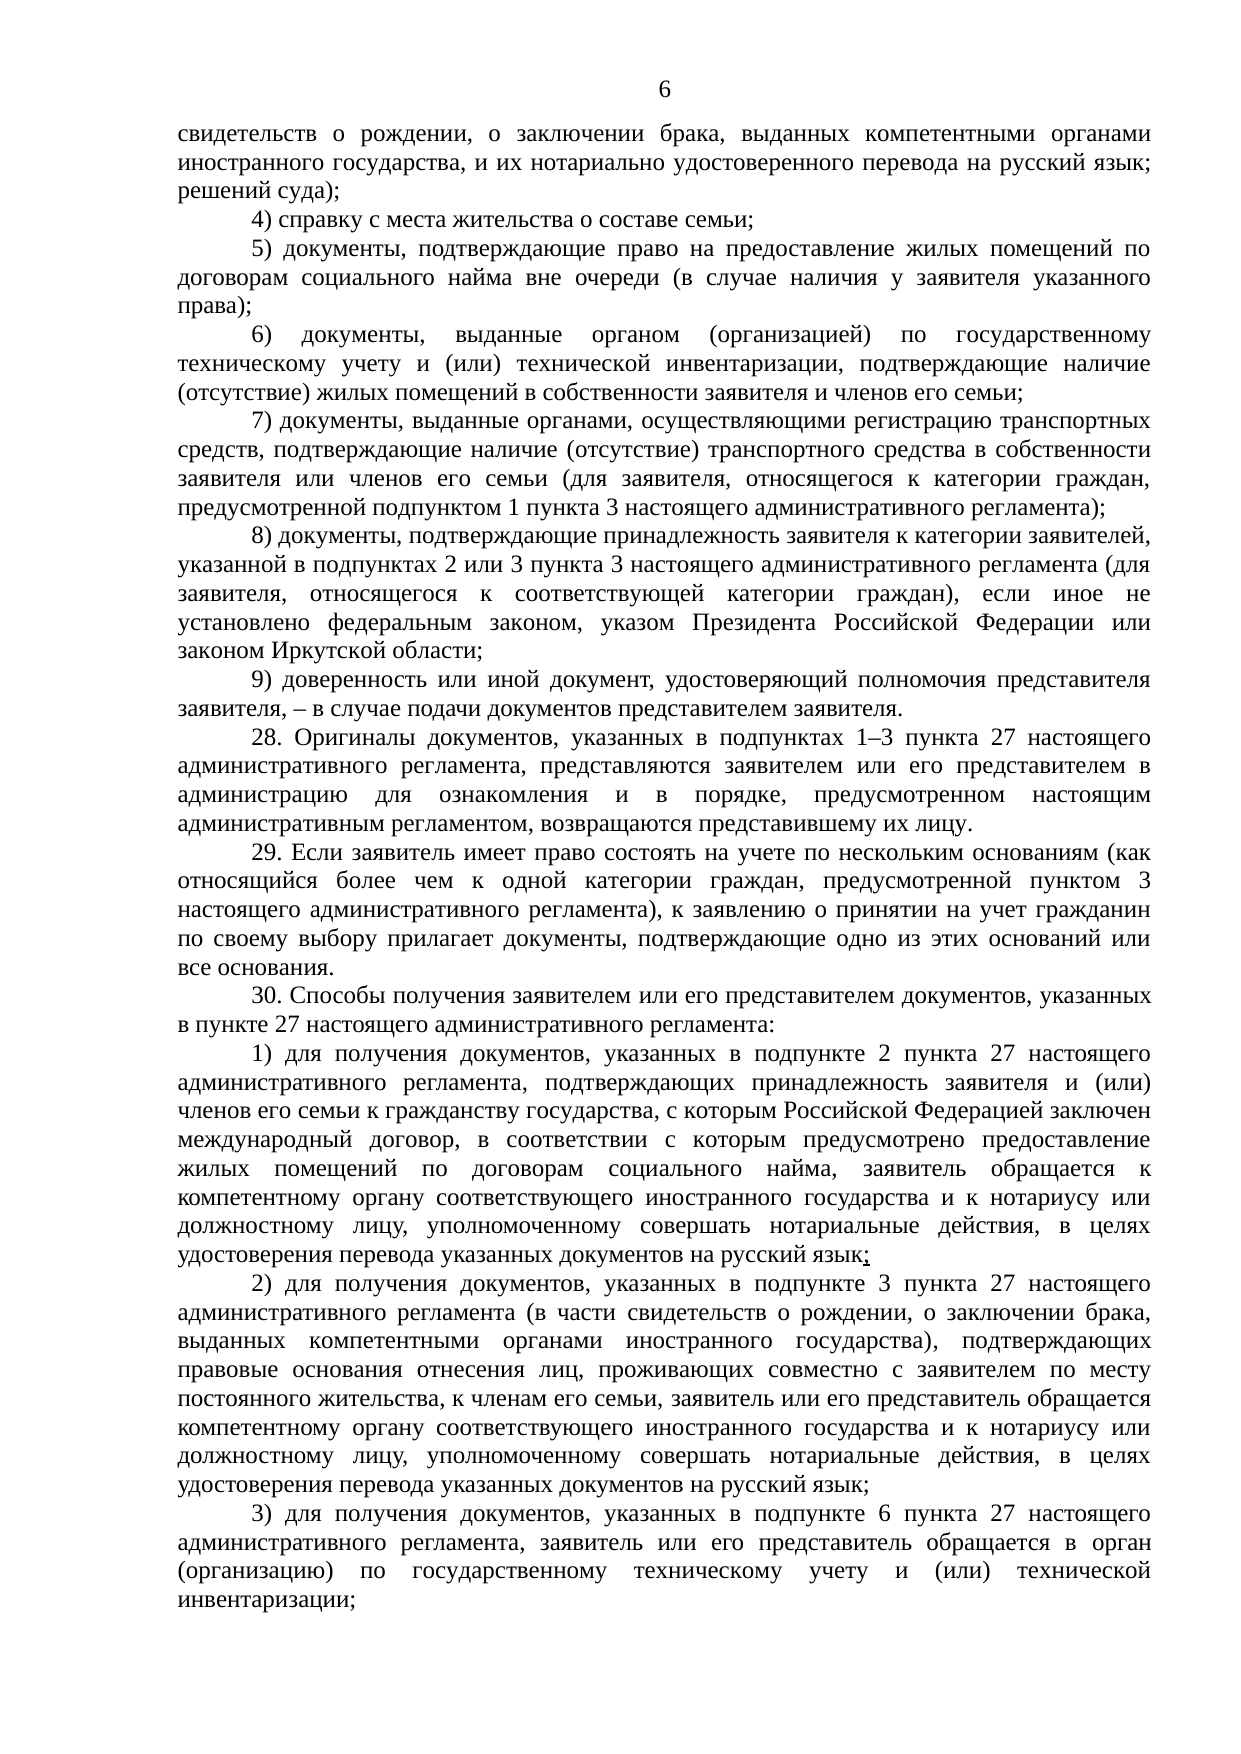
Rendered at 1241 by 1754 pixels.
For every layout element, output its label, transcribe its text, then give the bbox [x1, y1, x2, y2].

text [177, 118, 1152, 204]
text 29. Если заявитель имеет право состоять на учете по нескольким основаниям (как относящийся более чем к одной категории граждан, предусмотренной пунктом 3 настоящего административного регламента), к заявлению о принятии на учет гражданин по своему выбору прилагает документы, подтверждающие одно из этих оснований или все основания. [177, 837, 1152, 981]
text 30. Способы получения заявителем или его представителем документов, указанных в пункте 27 настоящего административного регламента: [177, 981, 1152, 1038]
text 8) документы, подтверждающие принадлежность заявителя к категории заявителей, указанной в подпунктах 2 или 3 пункта 3 настоящего административного регламента (для заявителя, относящегося к соответствующей категории граждан), если иное не установлено федеральным законом, указом Президента Российской Федерации или законом Иркутской области; [177, 521, 1152, 664]
text 4) справку с места жительства о составе семьи; [177, 204, 1152, 233]
text 7) документы, выданные органами, осуществляющими регистрацию транспортных средств, подтверждающие наличие (отсутствие) транспортного средства в собственности заявителя или членов его семьи (для заявителя, относящегося к категории граждан, предусмотренной подпунктом 1 пункта 3 настоящего административного регламента); [177, 406, 1152, 521]
text 28. Оригиналы документов, указанных в подпунктах 1–3 пункта 27 настоящего административного регламента, представляются заявителем или его представителем в администрацию для ознакомления и в порядке, предусмотренном настоящим административным регламентом, возвращаются представившему их лицу. [177, 722, 1152, 837]
text 6) документы, выданные органом (организацией) по государственному техническому учету и (или) технической инвентаризации, подтверждающие наличие (отсутствие) жилых помещений в собственности заявителя и членов его семьи; [177, 319, 1152, 406]
text 3) для получения документов, указанных в подпункте 6 пункта 27 настоящего административного регламента, заявитель или его представитель обращается в орган (организацию) по государственному техническому учету и (или) технической инвентаризации; [177, 1498, 1152, 1613]
text 9) доверенность или иной документ, удостоверяющий полномочия представителя заявителя, – в случае подачи документов представителем заявителя. [177, 664, 1152, 722]
text 1) для получения документов, указанных в подпункте 2 пункта 27 настоящего административного регламента, подтверждающих принадлежность заявителя и (или) членов его семьи к гражданству государства, с которым Российской Федерацией заключен международный договор, в соответствии с которым предусмотрено предоставление жилых помещений по договорам социального найма, заявитель обращается к компетентному органу соответствующего иностранного государства и к нотариусу или должностному лицу, уполномоченному совершать нотариальные действия, в целях удостоверения перевода указанных документов на русский язык; [177, 1038, 1152, 1268]
text 5) документы, подтверждающие право на предоставление жилых помещений по договорам социального найма вне очереди (в случае наличия у заявителя указанного права); [177, 233, 1152, 319]
text 2) для получения документов, указанных в подпункте 3 пункта 27 настоящего административного регламента (в части свидетельств о рождении, о заключении брака, выданных компетентными органами иностранного государства), подтверждающих правовые основания отнесения лиц, проживающих совместно с заявителем по месту постоянного жительства, к членам его семьи, заявитель или его представитель обращается компетентному органу соответствующего иностранного государства и к нотариусу или должностному лицу, уполномоченному совершать нотариальные действия, в целях удостоверения перевода указанных документов на русский язык; [177, 1268, 1152, 1498]
